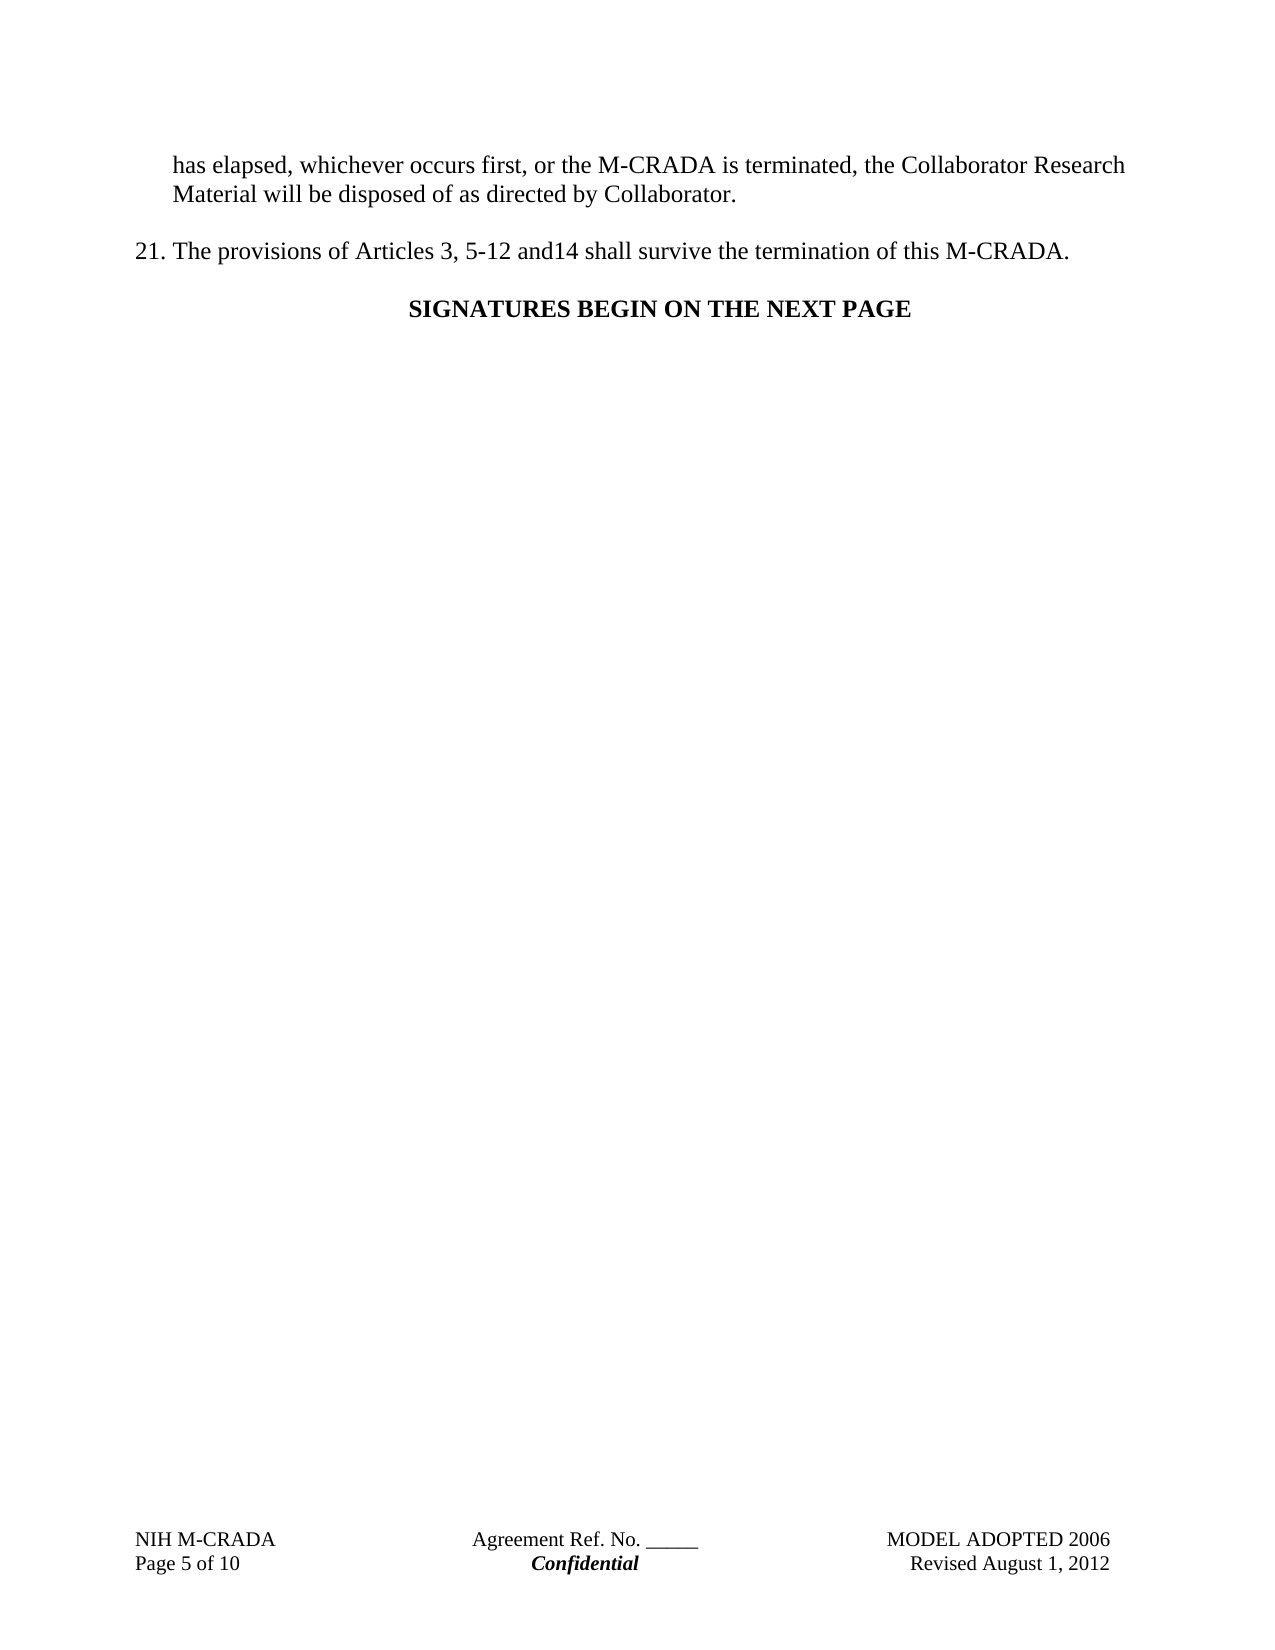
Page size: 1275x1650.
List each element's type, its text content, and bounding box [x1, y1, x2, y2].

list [135, 150, 1185, 207]
list The provisions of Articles 3, 5-12 and14 shall survive the termination of this M-CRADA. [135, 236, 1185, 265]
subtitle SIGNATURES BEGIN ON THE NEXT PAGE [135, 294, 1185, 322]
